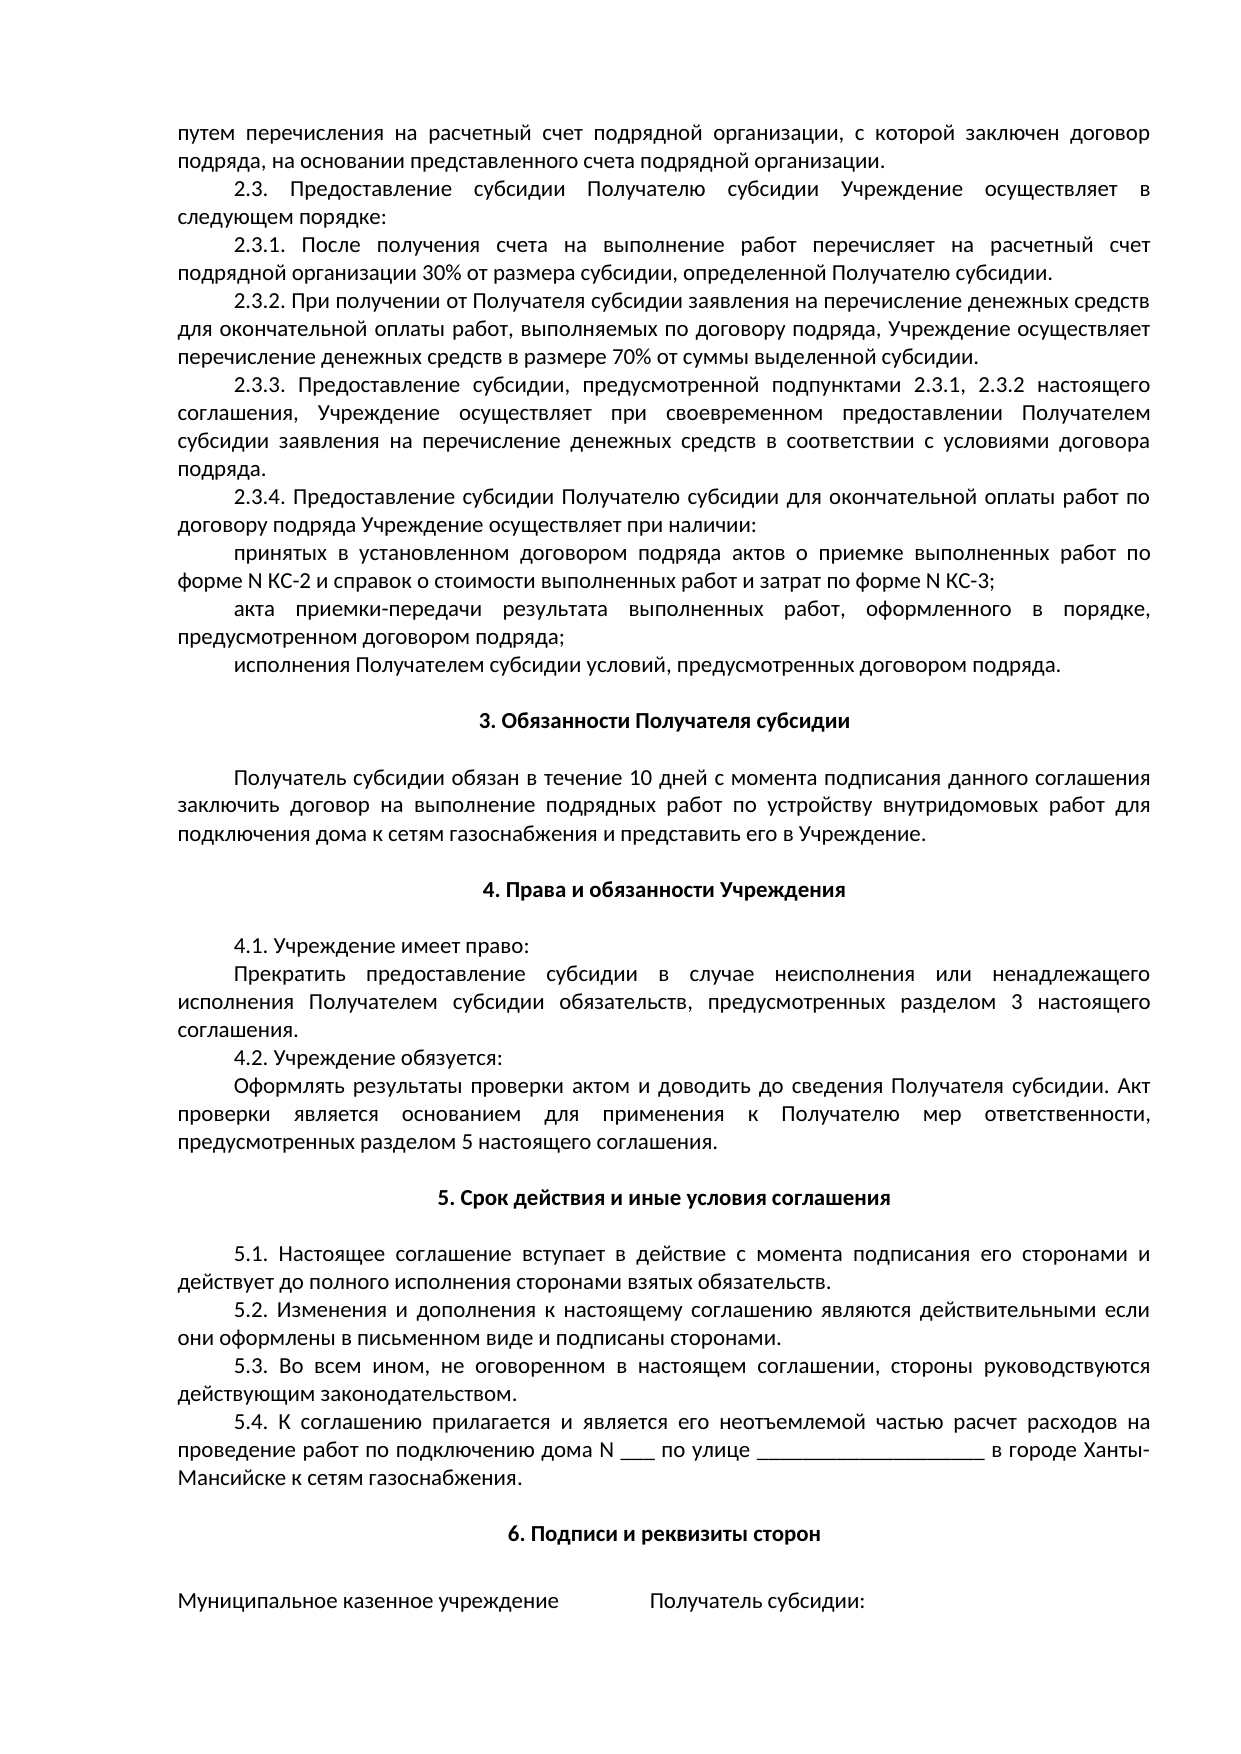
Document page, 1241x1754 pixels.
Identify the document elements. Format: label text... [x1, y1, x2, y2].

text 2.3.3. Предоставление субсидии, предусмотренной подпунктами 2.3.1, 2.3.2 настоящего соглашения, Учреждение осуществляет при своевременном предоставлении Получателем субсидии заявления на перечисление денежных средств в соответствии с условиями договора подряда. [177, 370, 1152, 482]
text 4.1. Учреждение имеет право: [177, 931, 1152, 959]
text 2.3.2. При получении от Получателя субсидии заявления на перечисление денежных средств для окончательной оплаты работ, выполняемых по договору подряда, Учреждение осуществляет перечисление денежных средств в размере 70% от суммы выделенной субсидии. [177, 286, 1152, 370]
text Оформлять результаты проверки актом и доводить до сведения Получателя субсидии. Акт проверки является основанием для применения к Получателю мер ответственности, предусмотренных разделом 5 настоящего соглашения. [177, 1071, 1152, 1155]
text 5.1. Настоящее соглашение вступает в действие с момента подписания его сторонами и действует до полного исполнения сторонами взятых обязательств. [177, 1239, 1152, 1295]
title 5. Срок действия и иные условия соглашения [177, 1183, 1152, 1211]
title 3. Обязанности Получателя субсидии [177, 707, 1152, 734]
text 4.2. Учреждение обязуется: [177, 1043, 1152, 1071]
text 5.2. Изменения и дополнения к настоящему соглашению являются действительными если они оформлены в письменном виде и подписаны сторонами. [177, 1295, 1152, 1351]
text акта приемки-передачи результата выполненных работ, оформленного в порядке, предусмотренном договором подряда; [177, 594, 1152, 651]
text 5.4. К соглашению прилагается и является его неотъемлемой частью расчет расходов на проведение работ по подключению дома N ___ по улице ____________________ в городе Ханты-Мансийске к сетям газоснабжения. [177, 1407, 1152, 1491]
text исполнения Получателем субсидии условий, предусмотренных договором подряда. [177, 651, 1152, 678]
text 2.3.1. После получения счета на выполнение работ перечисляет на расчетный счет подрядной организации 30% от размера субсидии, определенной Получателю субсидии. [177, 230, 1152, 286]
title 4. Права и обязанности Учреждения [177, 875, 1152, 903]
text Прекратить предоставление субсидии в случае неисполнения или ненадлежащего исполнения Получателем субсидии обязательств, предусмотренных разделом 3 настоящего соглашения. [177, 959, 1152, 1043]
text принятых в установленном договором подряда актов о приемке выполненных работ по форме N КС-2 и справок о стоимости выполненных работ и затрат по форме N КС-3; [177, 538, 1152, 594]
text 5.3. Во всем ином, не оговоренном в настоящем соглашении, стороны руководствуются действующим законодательством. [177, 1351, 1152, 1407]
title 6. Подписи и реквизиты сторон [177, 1519, 1152, 1547]
text 2.3.4. Предоставление субсидии Получателю субсидии для окончательной оплаты работ по договору подряда Учреждение осуществляет при наличии: [177, 482, 1152, 538]
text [177, 118, 1152, 174]
text Получатель субсидии обязан в течение 10 дней с момента подписания данного соглашения заключить договор на выполнение подрядных работ по устройству внутридомовых работ для подключения дома к сетям газоснабжения и представить его в Учреждение. [177, 763, 1152, 847]
text 2.3. Предоставление субсидии Получателю субсидии Учреждение осуществляет в следующем порядке: [177, 174, 1152, 230]
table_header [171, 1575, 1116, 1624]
